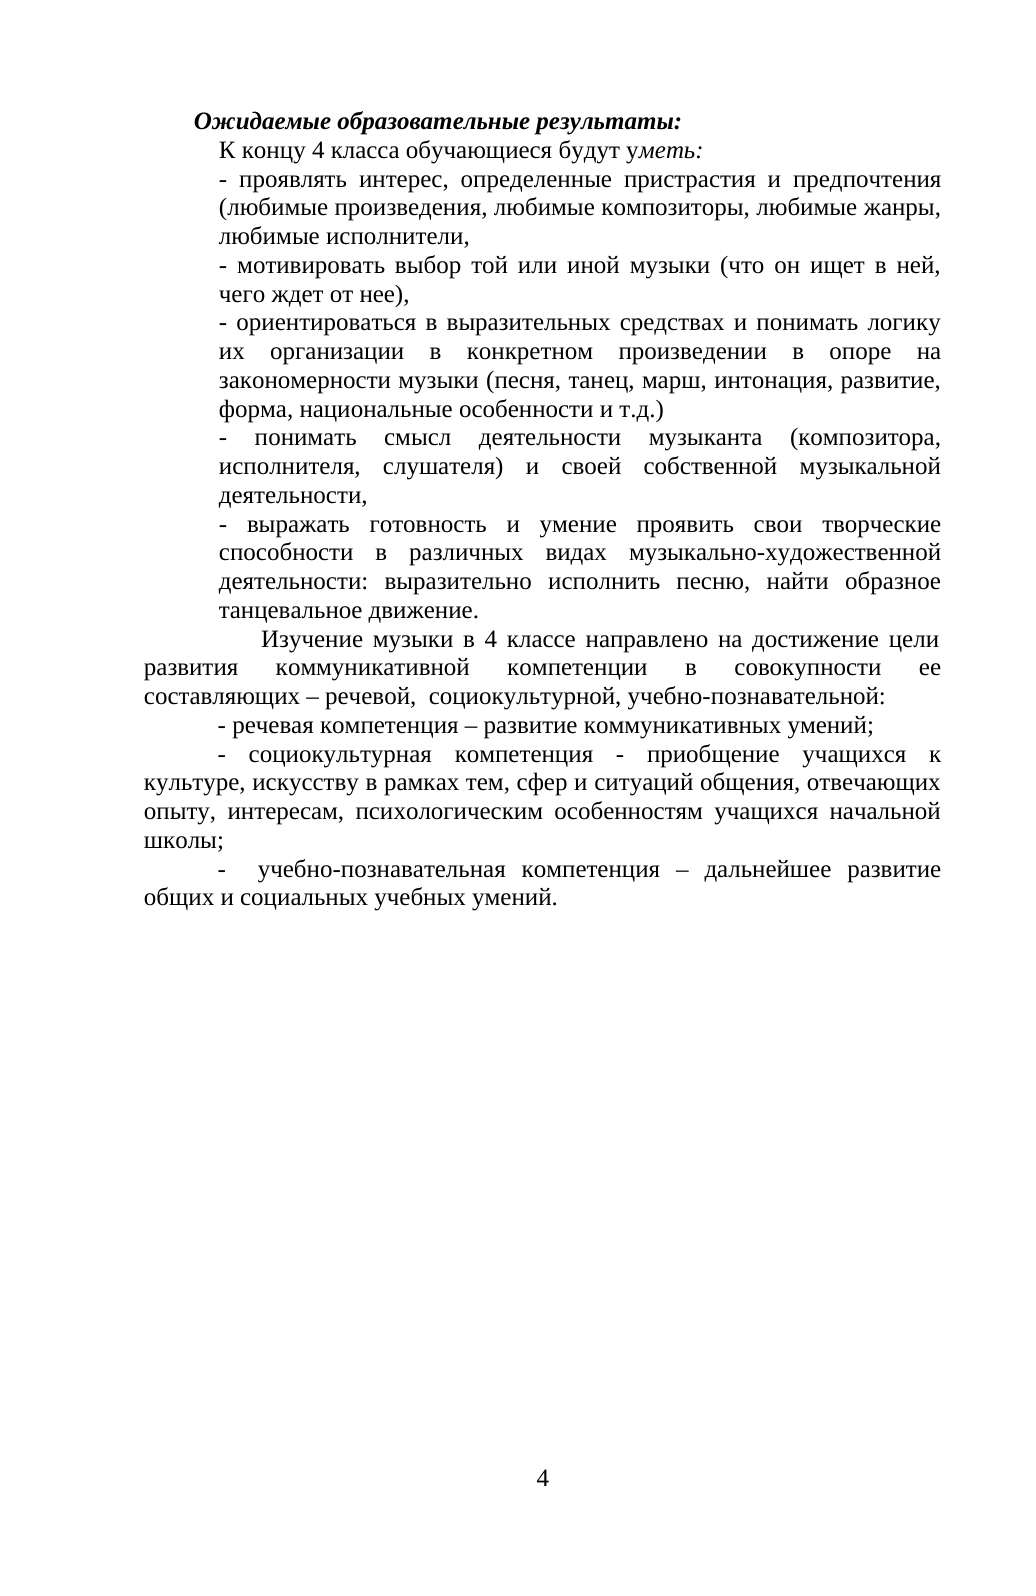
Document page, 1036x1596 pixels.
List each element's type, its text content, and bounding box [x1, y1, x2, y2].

text Изучение музыки в 4 классе направлено на достижение цели развития коммуникативной компетенции в совокупности ее составляющих – речевой, социокультурной, учебно-познавательной: [144, 624, 942, 710]
text Ожидаемые образовательные результаты: [144, 106, 942, 135]
text - ориентироваться в выразительных средствах и понимать логику их организации в конкретном произведении в опоре на закономерности музыки (песня, танец, марш, интонация, развитие, форма, национальные особенности и т.д.) [219, 307, 942, 422]
text К концу 4 класса обучающиеся будут уметь: [219, 135, 942, 164]
text - понимать смысл деятельности музыканта (композитора, исполнителя, слушателя) и своей собственной музыкальной деятельности, [219, 422, 942, 509]
text - мотивировать выбор той или иной музыки (что он ищет в ней, чего ждет от нее), [219, 250, 942, 307]
text - проявлять интерес, определенные пристрастия и предпочтения (любимые произведения, любимые композиторы, любимые жанры, любимые исполнители, [219, 164, 942, 250]
text - речевая компетенция – развитие коммуникативных умений; [144, 710, 942, 739]
text - учебно-познавательная компетенция – дальнейшее развитие общих и социальных учебных умений. [144, 854, 942, 911]
text - выражать готовность и умение проявить свои творческие способности в различных видах музыкально-художественной деятельности: выразительно исполнить песню, найти образное танцевальное движение. [219, 509, 942, 624]
text - социокультурная компетенция - приобщение учащихся к культуре, искусству в рамках тем, сфер и ситуаций общения, отвечающих опыту, интересам, психологическим особенностям учащихся начальной школы; [144, 739, 942, 854]
